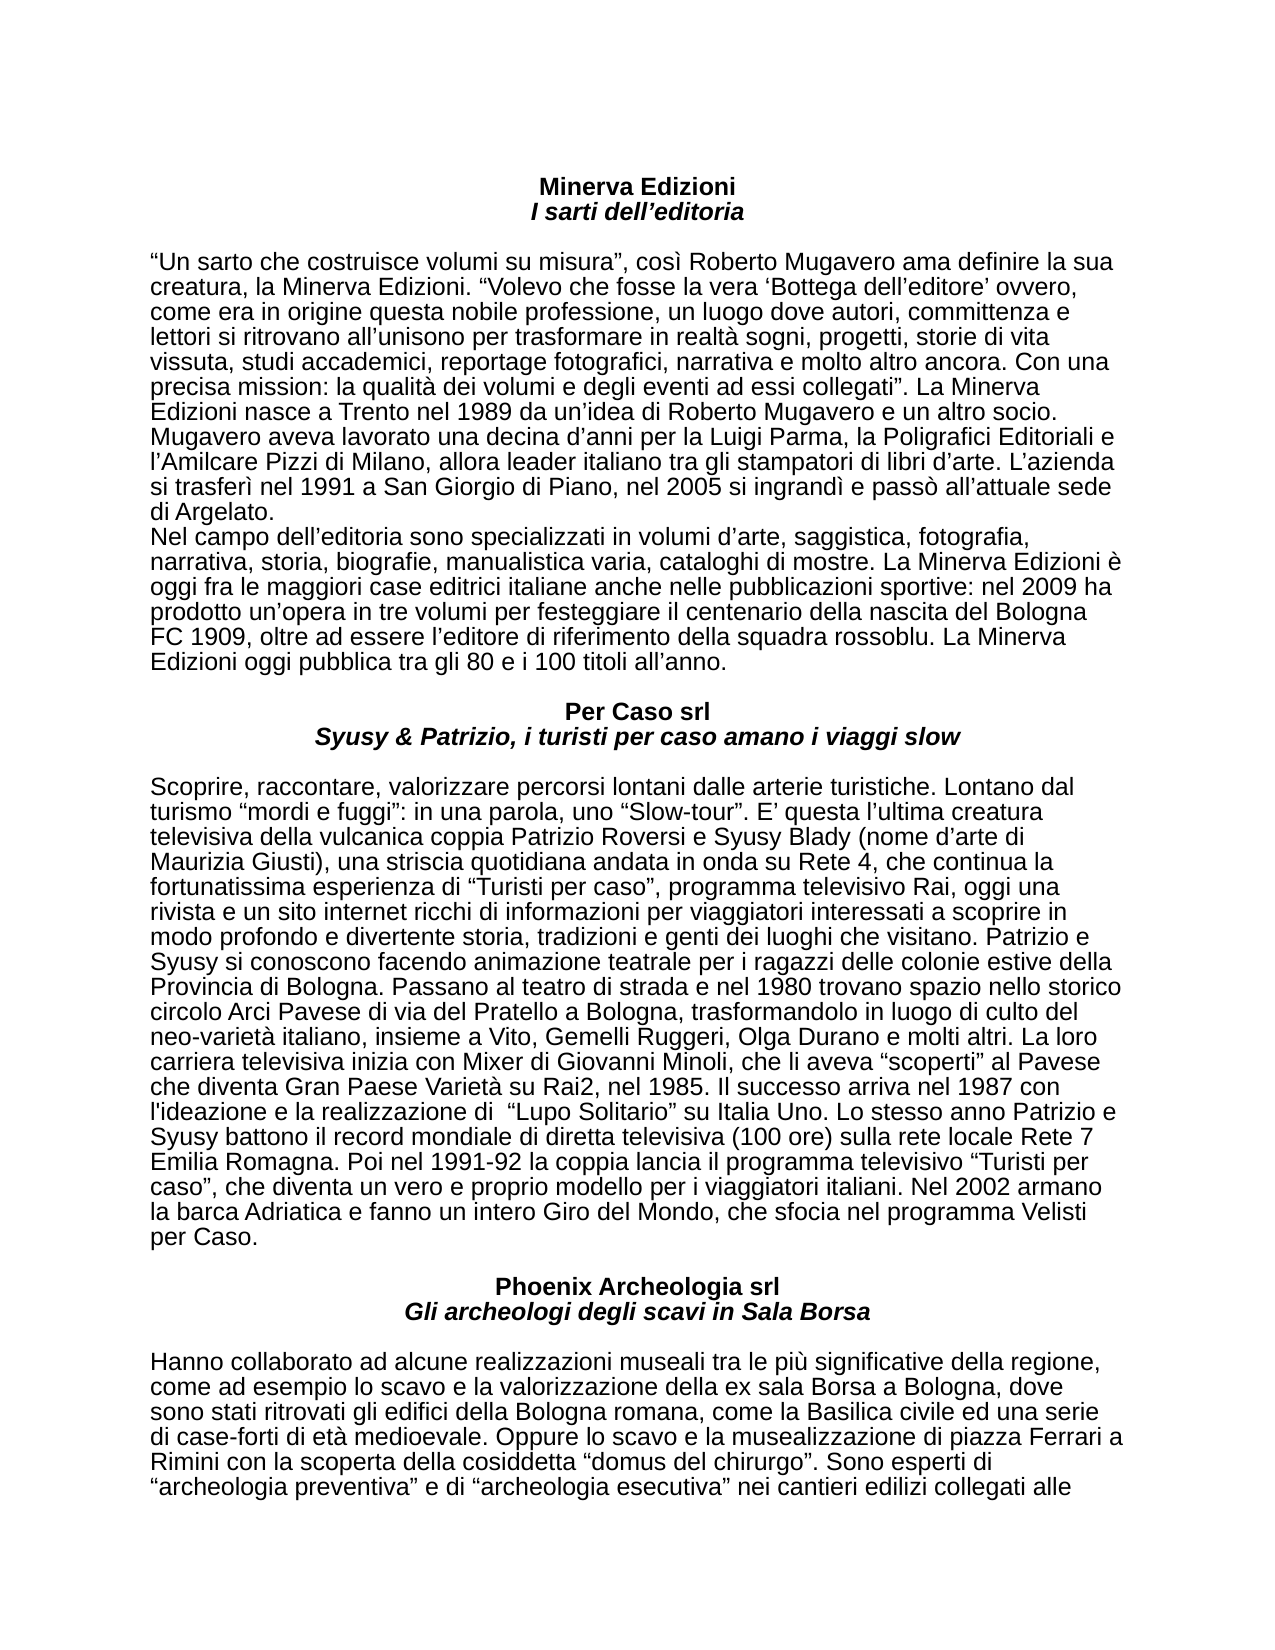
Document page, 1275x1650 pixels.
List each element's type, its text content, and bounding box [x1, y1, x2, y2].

text I sarti dell’editoria [150, 200, 1125, 225]
text Gli archeologi degli scavi in Sala Borsa [150, 1300, 1125, 1325]
text Per Caso srl [150, 700, 1125, 725]
text Syusy & Patrizio, i turisti per caso amano i viaggi slow [150, 725, 1125, 750]
text Minerva Edizioni [150, 175, 1125, 200]
text Phoenix Archeologia srl [150, 1275, 1125, 1300]
text Scoprire, raccontare, valorizzare percorsi lontani dalle arterie turistiche. Lontano dal turismo “mordi e fuggi”: in una parola, uno “Slow-tour”. E’ questa l’ultima creatura televisiva della vulcanica coppia Patrizio Roversi e Syusy Blady (nome d’arte di Maurizia Giusti), una striscia quotidiana andata in onda su Rete 4, che continua la fortunatissima esperienza di “Turisti per caso”, programma televisivo Rai, oggi una rivista e un sito internet ricchi di informazioni per viaggiatori interessati a scoprire in modo profondo e divertente storia, tradizioni e genti dei luoghi che visitano. Patrizio e Syusy si conoscono facendo animazione teatrale per i ragazzi delle colonie estive della Provincia di Bologna. Passano al teatro di strada e nel 1980 trovano spazio nello storico circolo Arci Pavese di via del Pratello a Bologna, trasformandolo in luogo di culto del neo-varietà italiano, insieme a Vito, Gemelli Ruggeri, Olga Durano e molti altri. La loro carriera televisiva inizia con Mixer di Giovanni Minoli, che li aveva “scoperti” al Pavese che diventa Gran Paese Varietà su Rai2, nel 1985. Il successo arriva nel 1987 con l'ideazione e la realizzazione di “Lupo Solitario” su Italia Uno. Lo stesso anno Patrizio e Syusy battono il record mondiale di diretta televisiva (100 ore) sulla rete locale Rete 7 Emilia Romagna. Poi nel 1991-92 la coppia lancia il programma televisivo “Turisti per caso”, che diventa un vero e proprio modello per i viaggiatori italiani. Nel 2002 armano la barca Adriatica e fanno un intero Giro del Mondo, che sfocia nel programma Velisti per Caso. [150, 775, 1125, 1250]
text “Un sarto che costruisce volumi su misura”, così Roberto Mugavero ama definire la sua creatura, la Minerva Edizioni. “Volevo che fosse la vera ‘Bottega dell’editore’ ovvero, come era in origine questa nobile professione, un luogo dove autori, committenza e lettori si ritrovano all’unisono per trasformare in realtà sogni, progetti, storie di vita vissuta, studi accademici, reportage fotografici, narrativa e molto altro ancora. Con una precisa mission: la qualità dei volumi e degli eventi ad essi collegati”. La Minerva Edizioni nasce a Trento nel 1989 da un’idea di Roberto Mugavero e un altro socio. Mugavero aveva lavorato una decina d’anni per la Luigi Parma, la Poligrafici Editoriali e l’Amilcare Pizzi di Milano, allora leader italiano tra gli stampatori di libri d’arte. L’azienda si trasferì nel 1991 a San Giorgio di Piano, nel 2005 si ingrandì e passò all’attuale sede di Argelato. [150, 250, 1125, 525]
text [150, 1350, 1125, 1500]
text Nel campo dell’editoria sono specializzati in volumi d’arte, saggistica, fotografia, narrativa, storia, biografie, manualistica varia, cataloghi di mostre. La Minerva Edizioni è oggi fra le maggiori case editrici italiane anche nelle pubblicazioni sportive: nel 2009 ha prodotto un’opera in tre volumi per festeggiare il centenario della nascita del Bologna FC 1909, oltre ad essere l’editore di riferimento della squadra rossoblu. La Minerva Edizioni oggi pubblica tra gli 80 e i 100 titoli all’anno. [150, 525, 1125, 675]
